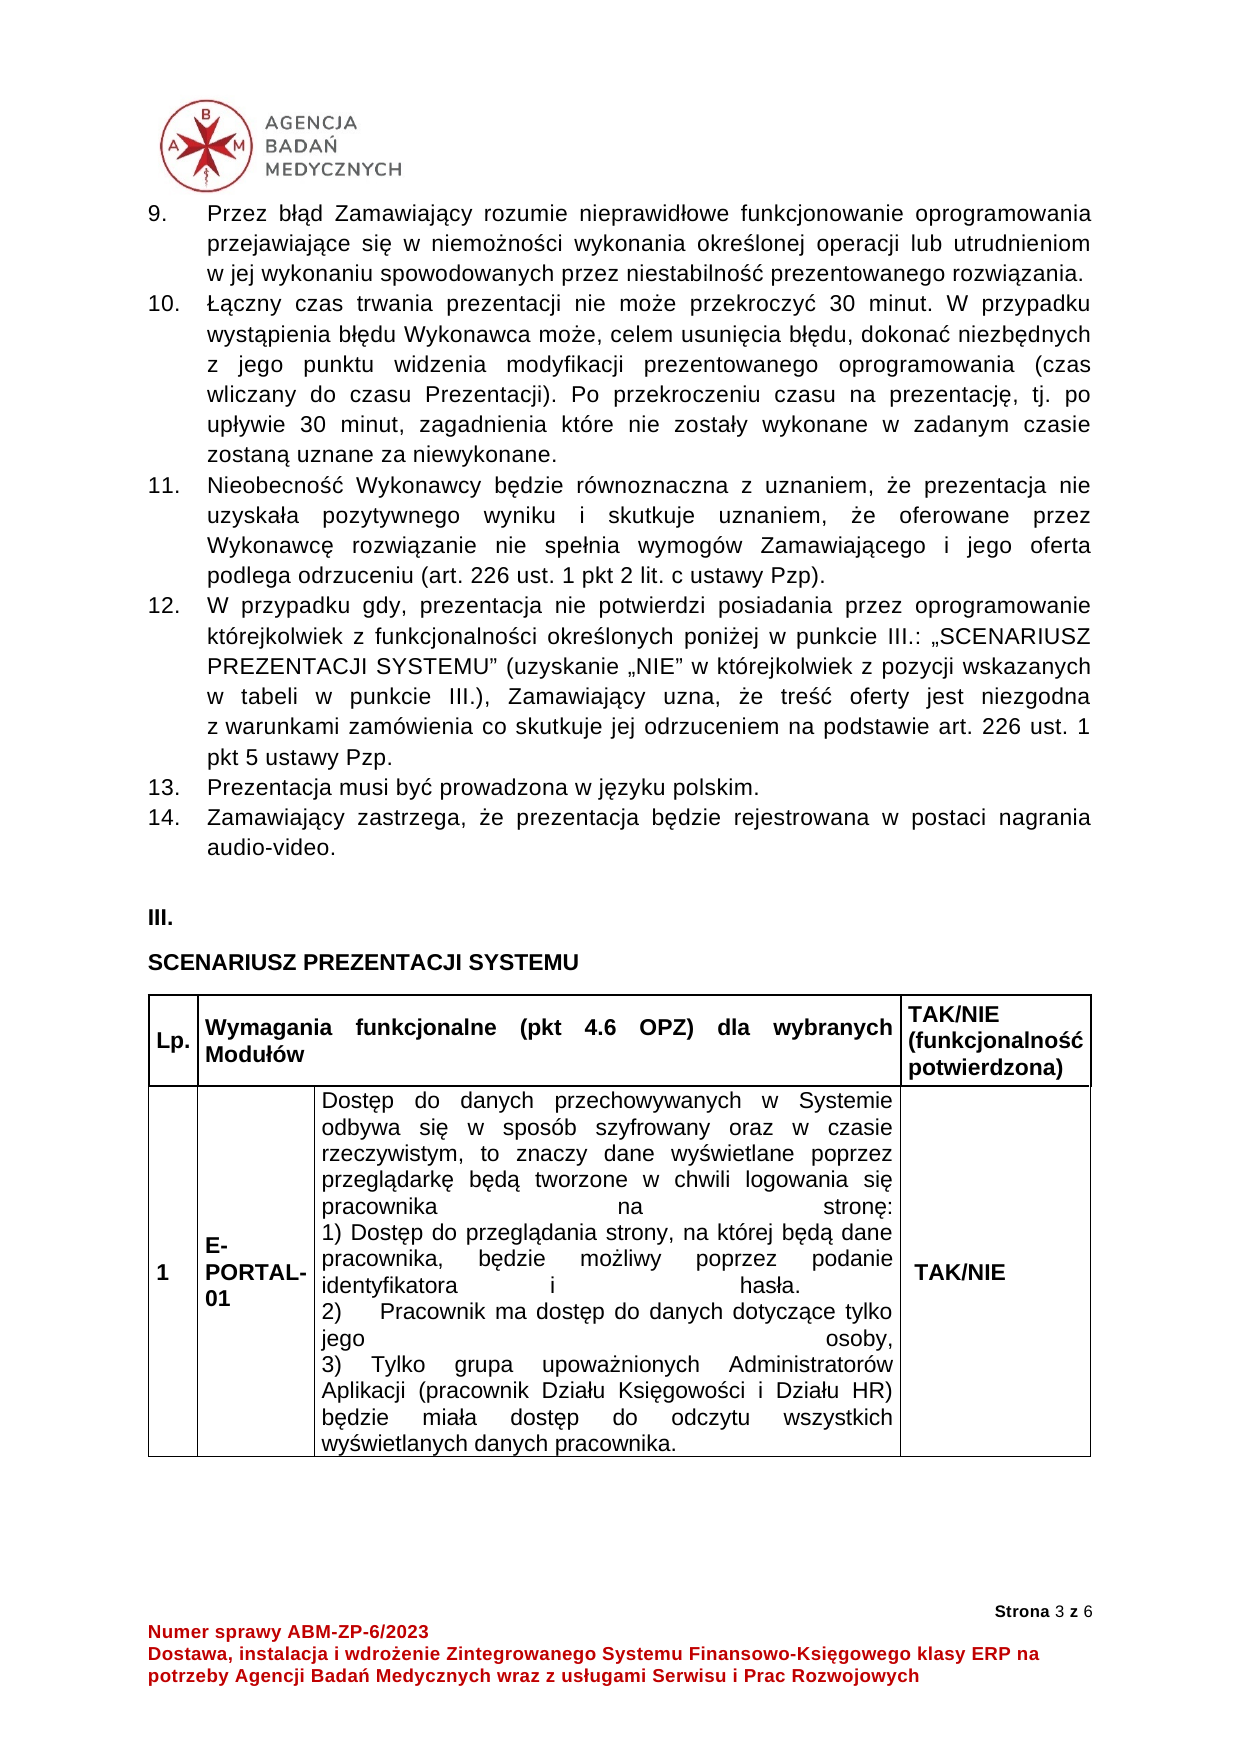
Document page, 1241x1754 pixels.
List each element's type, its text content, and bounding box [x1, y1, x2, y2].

list Nieobecność Wykonawcy będzie równoznaczna z uznaniem, że prezentacja nie uzyskała pozytywnego wyniku i skutkuje uznaniem, że oferowane przez Wykonawcę rozwiązanie nie spełnia wymogów Zamawiającego i jego oferta podlega odrzuceniu (art. 226 ust. 1 pkt 2 lit. c ustawy Pzp). [148, 472, 1092, 588]
list Zamawiający zastrzega, że prezentacja będzie rejestrowana w postaci nagrania audio-video. [148, 804, 1092, 860]
table_cell E-PORTAL-01 [198, 1087, 314, 1456]
list Przez błąd Zamawiający rozumie nieprawidłowe funkcjonowanie oprogramowania przejawiające się w niemożności wykonania określonej operacji lub utrudnieniom w jej wykonaniu spowodowanych przez niestabilność prezentowanego rozwiązania. [148, 200, 1092, 286]
table_cell 1 [149, 1087, 197, 1456]
text SCENARIUSZ PREZENTACJI SYSTEMU [148, 949, 1092, 975]
table_header Lp. [150, 996, 197, 1085]
table_header Wymagania funkcjonalne (pkt 4.6 OPZ) dla wybranych Modułów [199, 996, 900, 1085]
table_cell TAK/NIE [901, 1085, 1090, 1456]
list W przypadku gdy, prezentacja nie potwierdzi posiadania przez oprogramowanie którejkolwiek z funkcjonalności określonych poniżej w punkcie III.: „SCENARIUSZ PREZENTACJI SYSTEMU” (uzyskanie „NIE” w którejkolwiek z pozycji wskazanych w tabeli w punkcie III.), Zamawiający uzna, że treść oferty jest niezgodna z warunkami zamówienia co skutkuje jej odrzuceniem na podstawie art. 226 ust. 1 pkt 5 ustawy Pzp. [148, 592, 1092, 770]
table_header TAK/NIE (funkcjonalność potwierdzona) [902, 996, 1090, 1085]
table_cell Dostęp do danych przechowywanych w Systemie odbywa się w sposób szyfrowany oraz w czasie rzeczywistym, to znaczy dane wyświetlane poprzez przeglądarkę będą tworzone w chwili logowania się pracownika na stronę: 1) Dostęp do przeglądania strony, na której będą dane pracownika, będzie możliwy poprzez podanie identyfikatora i hasła. 2) Pracownik ma dostęp do danych dotyczące tylko jego osoby, 3) Tylko grupa upoważnionych Administratorów Aplikacji (pracownik Działu Księgowości i Działu HR) będzie miała dostęp do odczytu wszystkich wyświetlanych danych pracownika. [315, 1087, 900, 1456]
picture [147, 73, 411, 200]
list Łączny czas trwania prezentacji nie może przekroczyć 30 minut. W przypadku wystąpienia błędu Wykonawca może, celem usunięcia błędu, dokonać niezbędnych z jego punktu widzenia modyfikacji prezentowanego oprogramowania (czas wliczany do czasu Prezentacji). Po przekroczeniu czasu na prezentację, tj. po upływie 30 minut, zagadnienia które nie zostały wykonane w zadanym czasie zostaną uznane za niewykonane. [148, 290, 1092, 468]
list Prezentacja musi być prowadzona w języku polskim. [148, 774, 1092, 800]
text III. [148, 904, 1092, 930]
